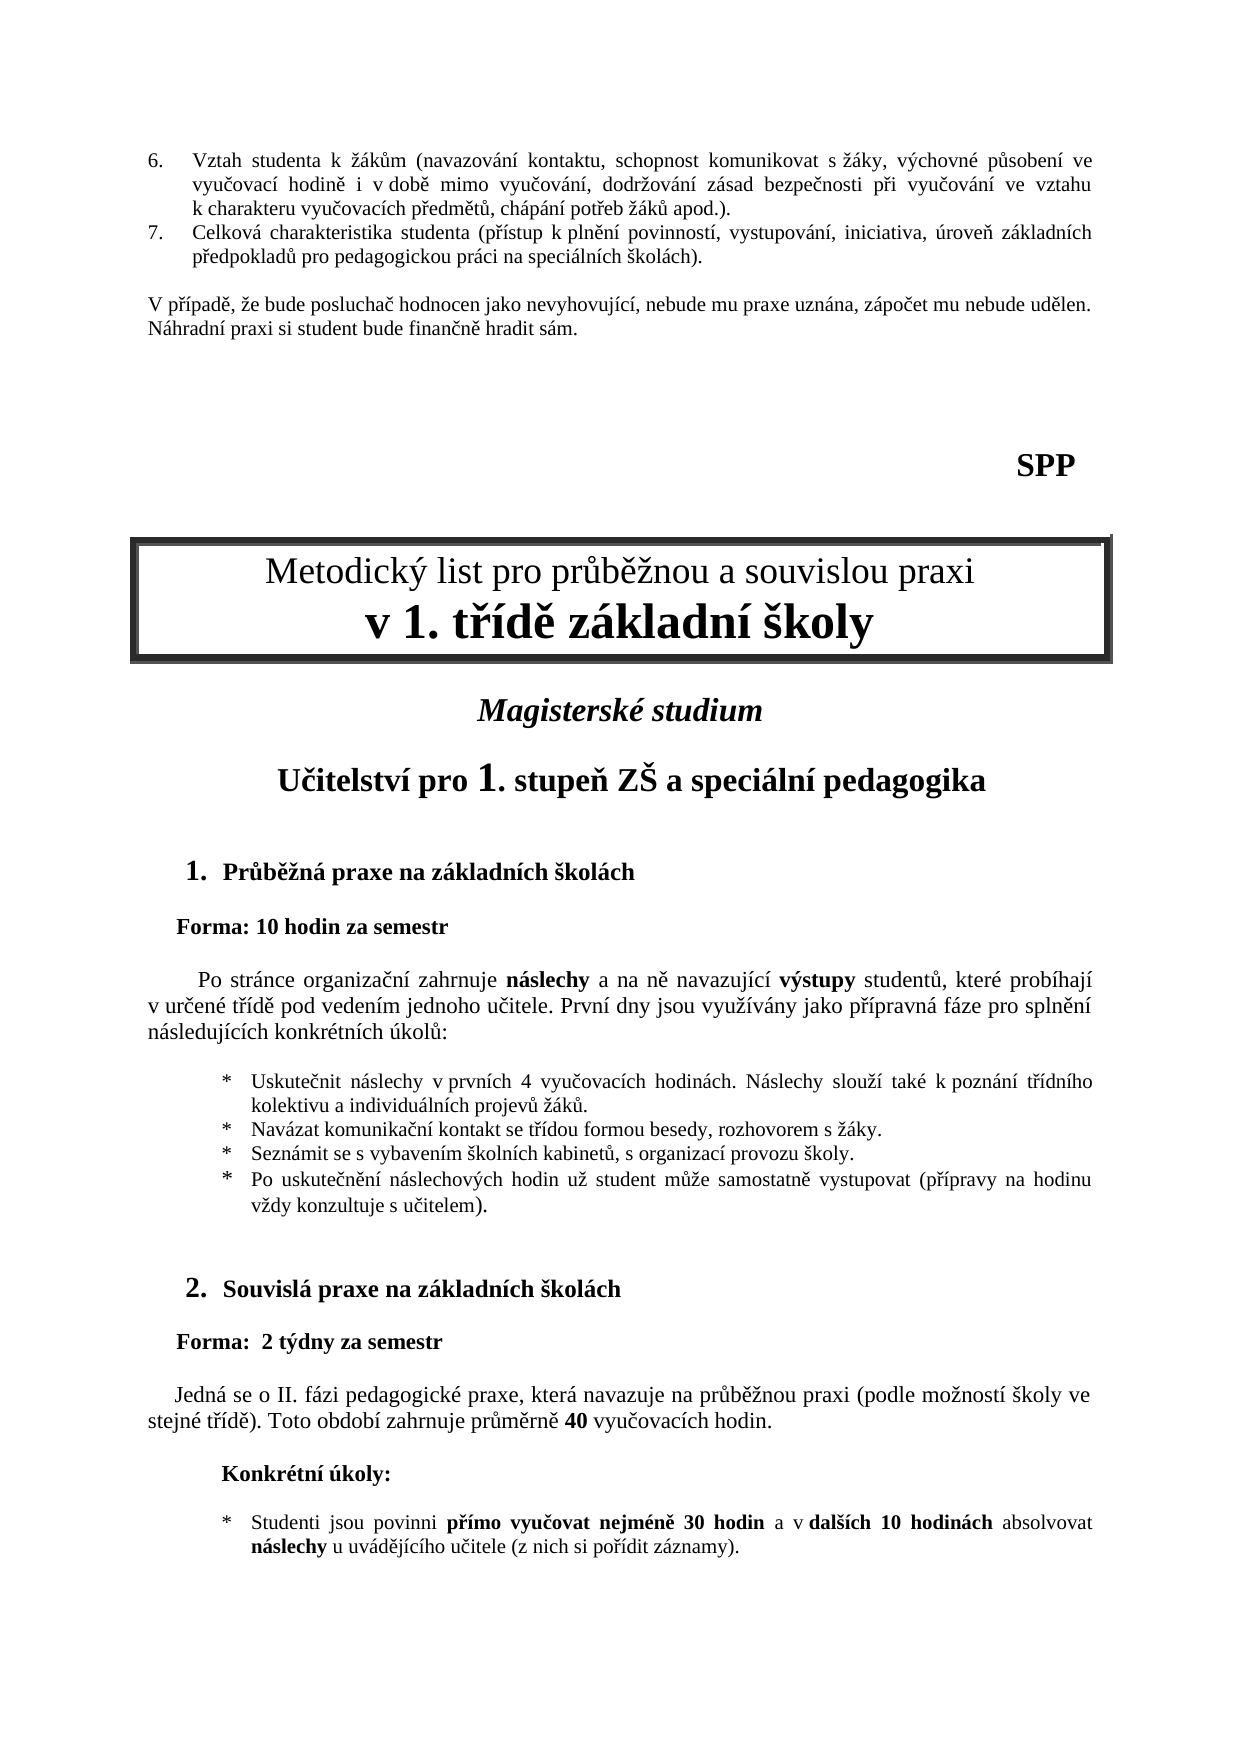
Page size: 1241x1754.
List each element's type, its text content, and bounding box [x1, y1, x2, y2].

list Celková charakteristika studenta (přístup k plnění povinností, vystupování, iniciativa, úroveň základních předpokladů pro pedagogickou práci na speciálních školách). [148, 220, 1093, 268]
list Studenti jsou povinni přímo vyučovat nejméně 30 hodin a v dalších 10 hodinách absolvovat náslechy u uvádějícího učitele (z nich si pořídit záznamy). [221, 1510, 1093, 1558]
list Navázat komunikační kontakt se třídou formou besedy, rozhovorem s žáky. [221, 1117, 1093, 1141]
text Konkrétní úkoly: [148, 1460, 1093, 1486]
subtitle Metodický list pro průběžnou a souvislou praxi [139, 546, 1101, 577]
list Průběžná praxe na základních školách [185, 853, 1093, 887]
text Jedná se o II. fázi pedagogické praxe, která navazuje na průběžnou praxi (podle možností školy ve stejné třídě). Toto období zahrnuje průměrně 40 vyučovacích hodin. [148, 1381, 1093, 1433]
list Seznámit se s vybavením školních kabinetů, s organizací provozu školy. [221, 1141, 1093, 1165]
list Po uskutečnění náslechových hodin už student může samostatně vystupovat (přípravy na hodinu vždy konzultuje s učitelem). [221, 1165, 1093, 1218]
text Forma: 2 týdny za semestr [148, 1328, 1093, 1354]
text Učitelství pro 1. stupeň ZŠ a speciální pedagogika [148, 752, 1093, 800]
text SPP [148, 446, 1093, 484]
text Magisterské studium [148, 690, 1093, 728]
text Forma: 10 hodin za semestr [148, 913, 1093, 939]
text V případě, že bude posluchač hodnocen jako nevyhovující, nebude mu praxe uznána, zápočet mu nebude udělen. Náhradní praxi si student bude finančně hradit sám. [148, 292, 1093, 340]
text Po stránce organizační zahrnuje náslechy a na ně navazující výstupy studentů, které probíhají v určené třídě pod vedením jednoho učitele. První dny jsou využívány jako přípravná fáze pro splnění následujících konkrétních úkolů: [148, 966, 1093, 1045]
list Uskutečnit náslechy v prvních 4 vyučovacích hodinách. Náslechy slouží také k poznání třídního kolektivu a individuálních projevů žáků. [221, 1069, 1093, 1117]
list Souvislá praxe na základních školách [185, 1271, 1093, 1304]
list Vztah studenta k žákům (navazování kontaktu, schopnost komunikovat s žáky, výchovné působení ve vyučovací hodině i v době mimo vyučování, dodržování zásad bezpečnosti při vyučování ve vztahu k charakteru vyučovacích předmětů, chápání potřeb žáků apod.). [148, 148, 1093, 220]
text v 1. třídě základní školy [139, 577, 1101, 651]
